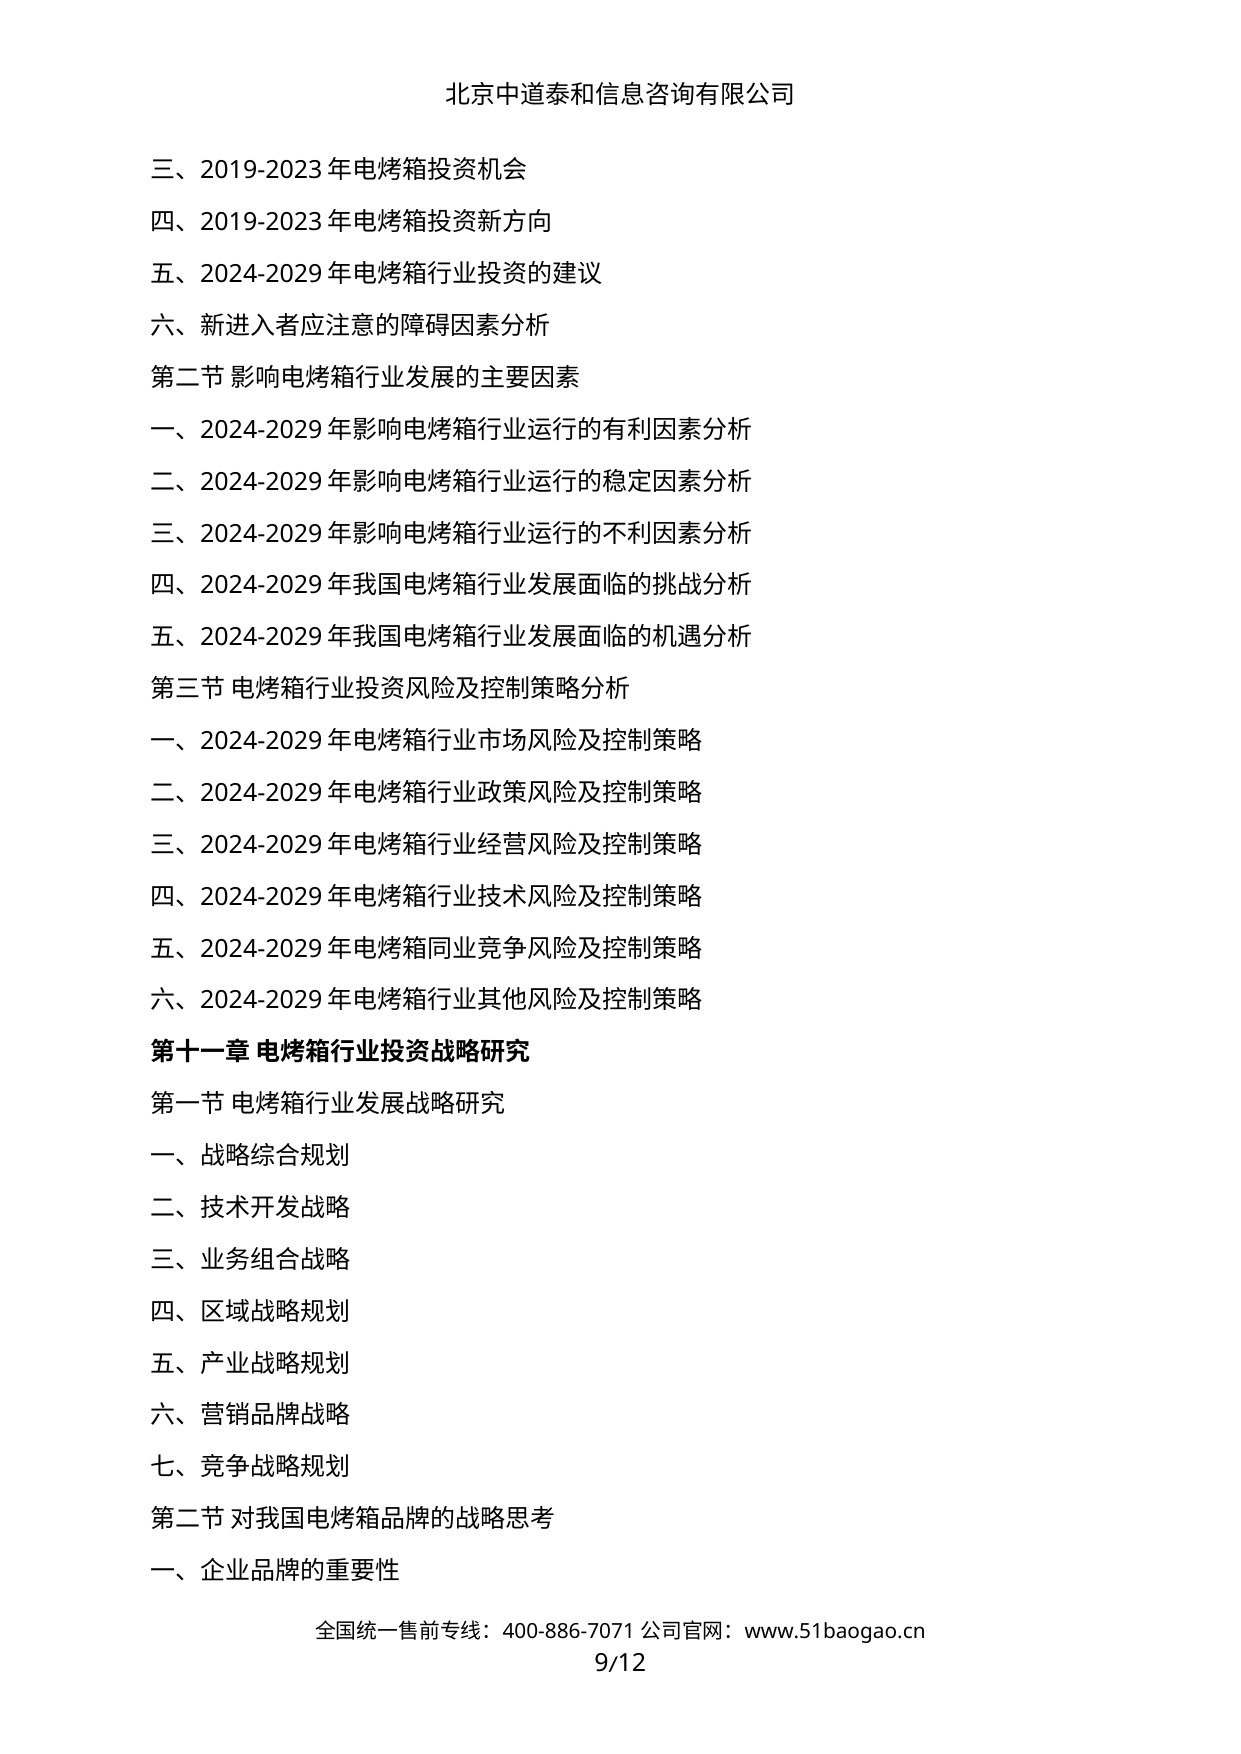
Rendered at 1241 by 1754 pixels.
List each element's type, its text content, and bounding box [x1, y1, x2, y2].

text 一、2024-2029年影响电烤箱行业运行的有利因素分析 [150, 409, 1090, 446]
text 五、产业战略规划 [150, 1343, 1090, 1379]
text 三、业务组合战略 [150, 1239, 1090, 1276]
text 三、2024-2029年电烤箱行业经营风险及控制策略 [150, 824, 1090, 861]
text 七、竞争战略规划 [150, 1447, 1090, 1483]
text 四、2024-2029年电烤箱行业技术风险及控制策略 [150, 876, 1090, 912]
text 二、2024-2029年电烤箱行业政策风险及控制策略 [150, 772, 1090, 809]
text 三、2019-2023年电烤箱投资机会 [150, 150, 1090, 186]
text 五、2024-2029年我国电烤箱行业发展面临的机遇分析 [150, 617, 1090, 653]
text 六、2024-2029年电烤箱行业其他风险及控制策略 [150, 980, 1090, 1016]
text 一、战略综合规划 [150, 1136, 1090, 1172]
text 四、2019-2023年电烤箱投资新方向 [150, 202, 1090, 238]
text 第十一章 电烤箱行业投资战略研究 [150, 1032, 1090, 1068]
text 四、2024-2029年我国电烤箱行业发展面临的挑战分析 [150, 565, 1090, 601]
text 第一节 电烤箱行业发展战略研究 [150, 1084, 1090, 1120]
text 六、新进入者应注意的障碍因素分析 [150, 306, 1090, 342]
text 二、2024-2029年影响电烤箱行业运行的稳定因素分析 [150, 461, 1090, 497]
text 五、2024-2029年电烤箱同业竞争风险及控制策略 [150, 928, 1090, 964]
text 二、技术开发战略 [150, 1187, 1090, 1224]
text 三、2024-2029年影响电烤箱行业运行的不利因素分析 [150, 513, 1090, 549]
text 一、企业品牌的重要性 [150, 1551, 1090, 1587]
text 第三节 电烤箱行业投资风险及控制策略分析 [150, 669, 1090, 705]
text 第二节 影响电烤箱行业发展的主要因素 [150, 357, 1090, 394]
text 六、营销品牌战略 [150, 1395, 1090, 1431]
text 一、2024-2029年电烤箱行业市场风险及控制策略 [150, 721, 1090, 757]
text 四、区域战略规划 [150, 1291, 1090, 1327]
text 第二节 对我国电烤箱品牌的战略思考 [150, 1499, 1090, 1535]
text 五、2024-2029年电烤箱行业投资的建议 [150, 254, 1090, 290]
